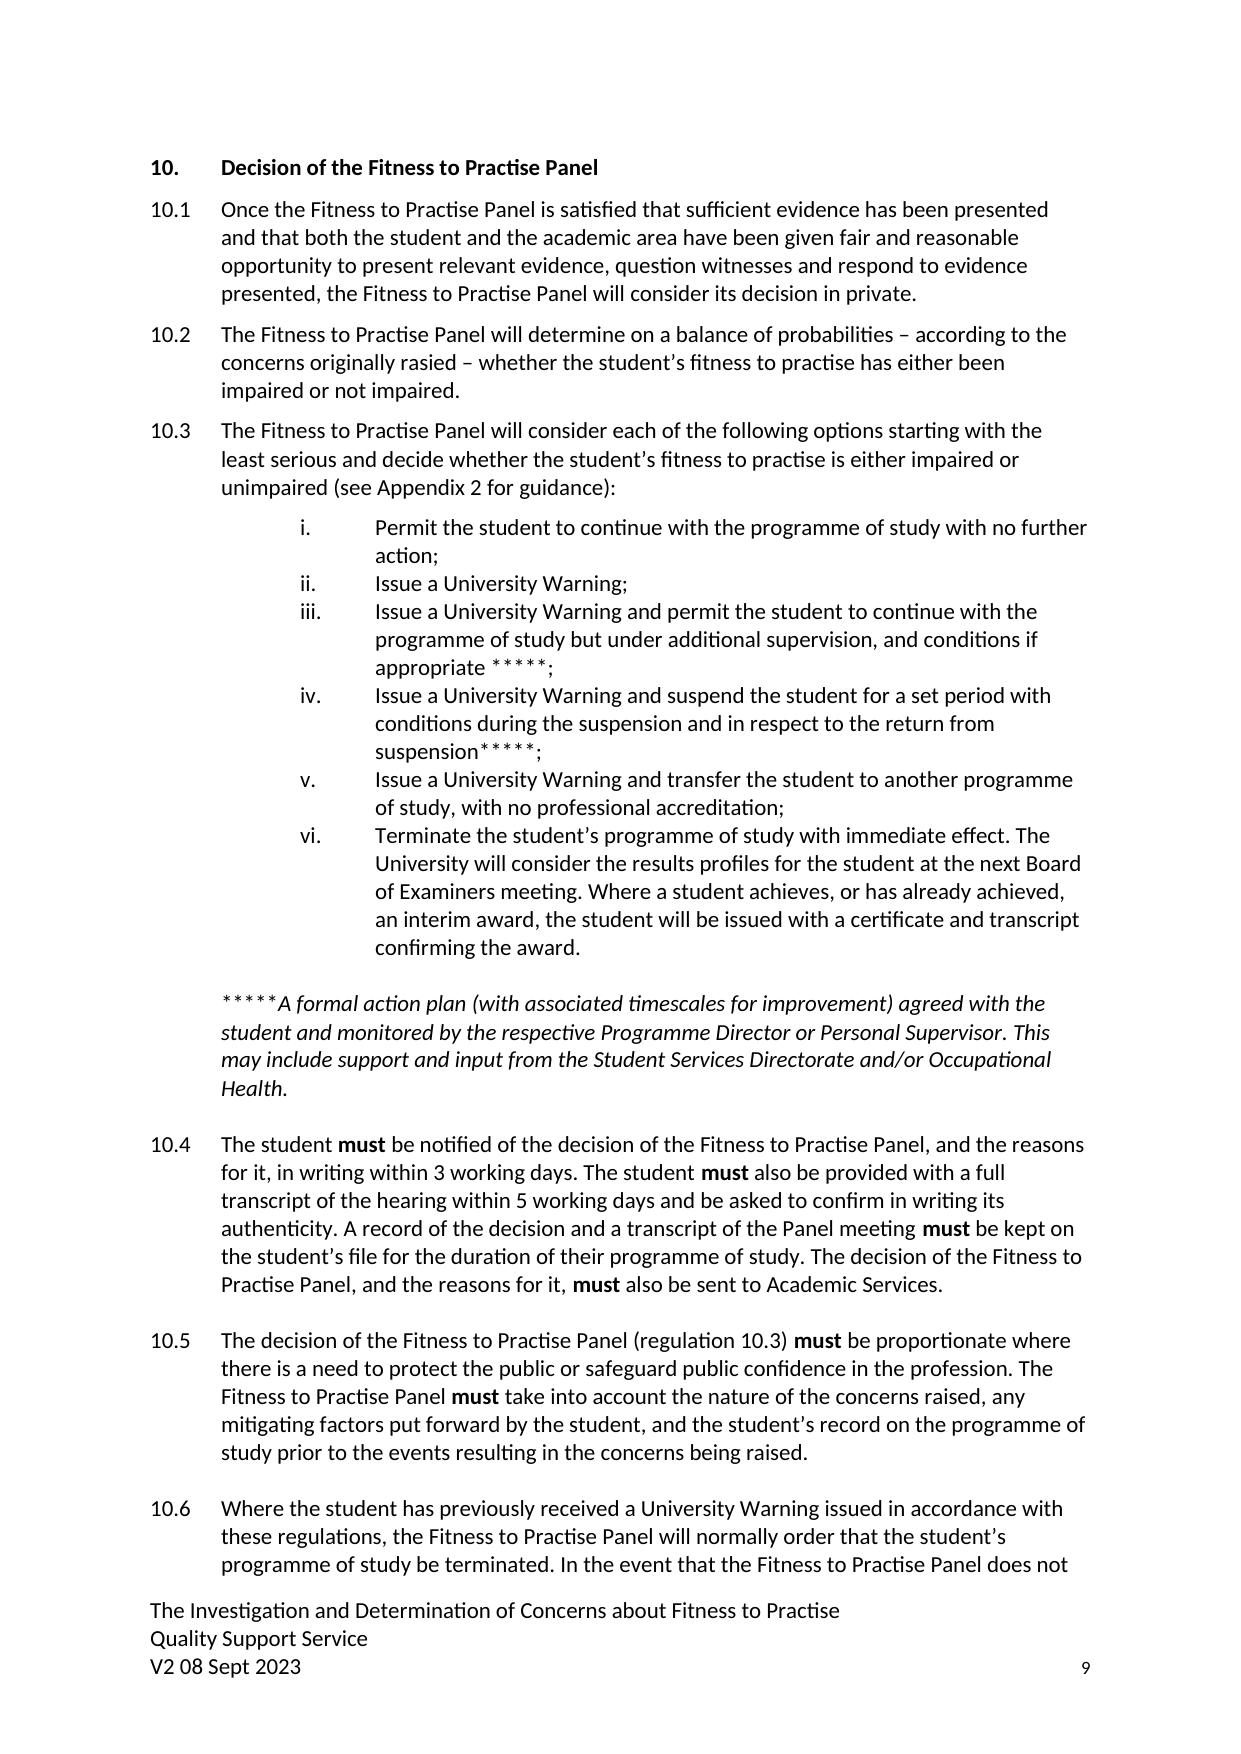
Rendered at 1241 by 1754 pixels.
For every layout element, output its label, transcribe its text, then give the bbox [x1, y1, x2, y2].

list Issue a University Warning and transfer the student to another programme of study, with no professional accreditation; [300, 765, 1090, 821]
text The Fitness to Practise Panel will determine on a balance of probabilities – according to the concerns originally rasied – whether the student’s fitness to practise has either been impaired or not impaired. [150, 320, 1090, 404]
text Once the Fitness to Practise Panel is satisfied that sufficient evidence has been presented and that both the student and the academic area have been given fair and reasonable opportunity to present relevant evidence, question witnesses and respond to evidence presented, the Fitness to Practise Panel will consider its decision in private. [150, 196, 1090, 308]
list Terminate the student’s programme of study with immediate effect. The University will consider the results profiles for the student at the next Board of Examiners meeting. Where a student achieves, or has already achieved, an interim award, the student will be issued with a certificate and transcript confirming the award. [300, 821, 1090, 962]
list *****A formal action plan (with associated timescales for improvement) agreed with the student and monitored by the respective Programme Director or Personal Supervisor. This may include support and input from the Student Services Directorate and/or Occupational Health. [221, 989, 1090, 1102]
list Issue a University Warning; [300, 569, 1090, 597]
list Issue a University Warning and suspend the student for a set period with conditions during the suspension and in respect to the return from suspension*****; [300, 681, 1090, 765]
text The Fitness to Practise Panel will consider each of the following options starting with the least serious and decide whether the student’s fitness to practise is either impaired or unimpaired (see Appendix 2 for guidance): [150, 417, 1090, 501]
text The decision of the Fitness to Practise Panel (regulation 10.3) must be proportionate where there is a need to protect the public or safeguard public confidence in the profession. The Fitness to Practise Panel must take into account the nature of the concerns raised, any mitigating factors put forward by the student, and the student’s record on the programme of study prior to the events resulting in the concerns being raised. [150, 1326, 1090, 1466]
list Issue a University Warning and permit the student to continue with the programme of study but under additional supervision, and conditions if appropriate *****; [300, 597, 1090, 681]
text The student must be notified of the decision of the Fitness to Practise Panel, and the reasons for it, in writing within 3 working days. The student must also be provided with a full transcript of the hearing within 5 working days and be asked to confirm in writing its authenticity. A record of the decision and a transcript of the Panel meeting must be kept on the student’s file for the duration of their programme of study. The decision of the Fitness to Practise Panel, and the reasons for it, must also be sent to Academic Services. [150, 1130, 1090, 1298]
list Permit the student to continue with the programme of study with no further action; [300, 513, 1090, 569]
subtitle Decision of the Fitness to Practise Panel [150, 153, 1090, 181]
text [150, 1494, 1090, 1578]
